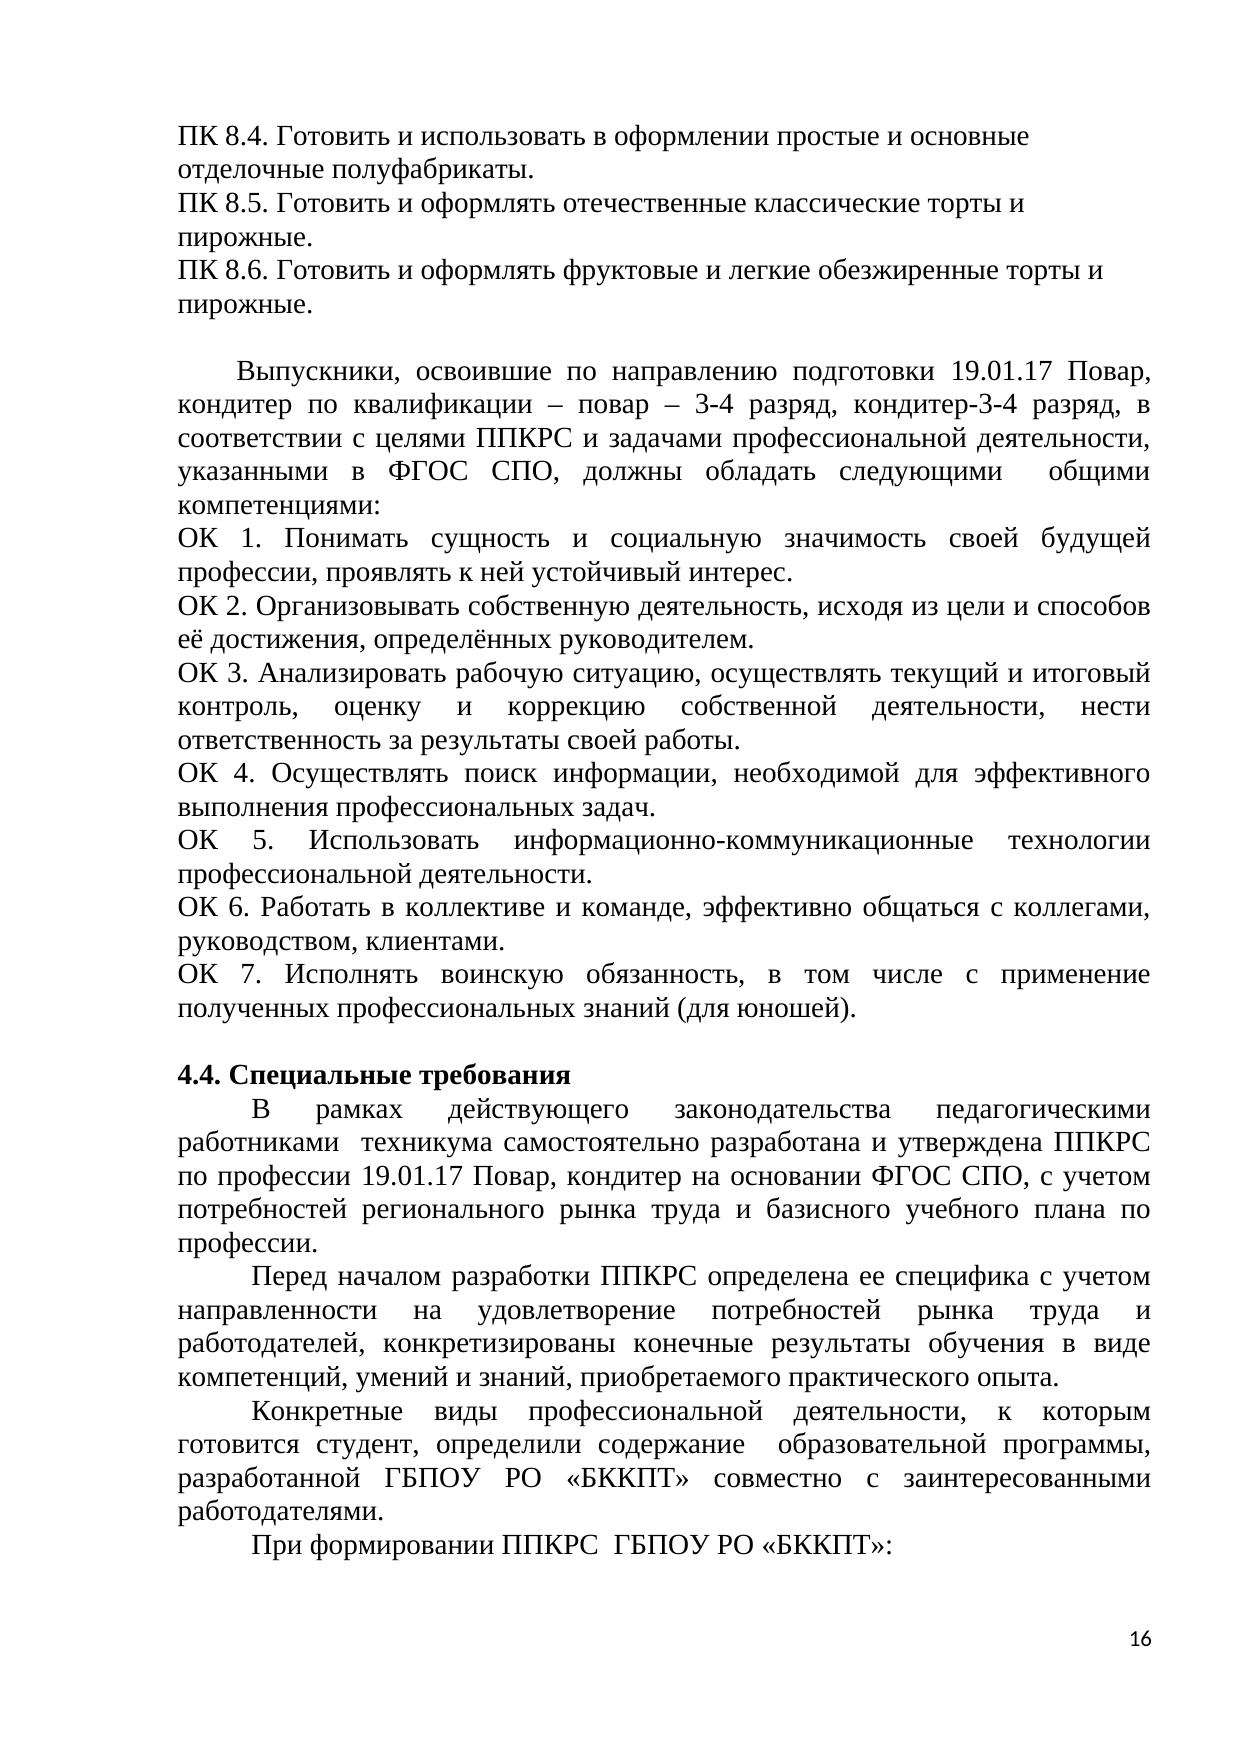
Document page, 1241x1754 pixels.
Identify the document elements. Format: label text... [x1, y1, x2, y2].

text ОК 6. Работать в коллективе и команде, эффективно общаться с коллегами, руководством, клиентами. [177, 889, 1152, 957]
text ПК 8.4. Готовить и использовать в оформлении простые и основные отделочные полуфабрикаты. [177, 118, 1152, 185]
text Перед началом разработки ППКРС определена ее специфика с учетом направленности на удовлетворение потребностей рынка труда и работодателей, конкретизированы конечные результаты обучения в виде компетенций, умений и знаний, приобретаемого практического опыта. [177, 1258, 1152, 1393]
text Выпускники, освоившие по направлению подготовки 19.01.17 Повар, кондитер по квалификации – повар – 3-4 разряд, кондитер-3-4 разряд, в соответствии с целями ППКРС и задачами профессиональной деятельности, указанными в ФГОС СПО, должны обладать следующими общими компетенциями: [177, 353, 1152, 521]
text ОК 2. Организовывать собственную деятельность, исходя из цели и способов её достижения, определённых руководителем. [177, 588, 1152, 655]
text 4.4. Специальные требования [177, 1057, 1152, 1091]
text ОК 1. Понимать сущность и социальную значимость своей будущей профессии, проявлять к ней устойчивый интерес. [177, 521, 1152, 588]
text ПК 8.5. Готовить и оформлять отечественные классические торты и пирожные. [177, 185, 1152, 252]
text ПК 8.6. Готовить и оформлять фруктовые и легкие обезжиренные торты и пирожные. [177, 252, 1152, 319]
text В рамках действующего законодательства педагогическими работниками техникума самостоятельно разработана и утверждена ППКРС по профессии 19.01.17 Повар, кондитер на основании ФГОС СПО, с учетом потребностей регионального рынка труда и базисного учебного плана по профессии. [177, 1091, 1152, 1258]
text ОК 3. Анализировать рабочую ситуацию, осуществлять текущий и итоговый контроль, оценку и коррекцию собственной деятельности, нести ответственность за результаты своей работы. [177, 655, 1152, 755]
text ОК 7. Исполнять воинскую обязанность, в том числе с применение полученных профессиональных знаний (для юношей). [177, 957, 1152, 1024]
text ОК 5. Использовать информационно-коммуникационные технологии профессиональной деятельности. [177, 822, 1152, 889]
text Конкретные виды профессиональной деятельности, к которым готовится студент, определили содержание образовательной программы, разработанной ГБПОУ РО «БККПТ» совместно с заинтересованными работодателями. [177, 1393, 1152, 1527]
text ОК 4. Осуществлять поиск информации, необходимой для эффективного выполнения профессиональных задач. [177, 755, 1152, 822]
text При формировании ППКРС ГБПОУ РО «БККПТ»: [177, 1527, 1152, 1560]
